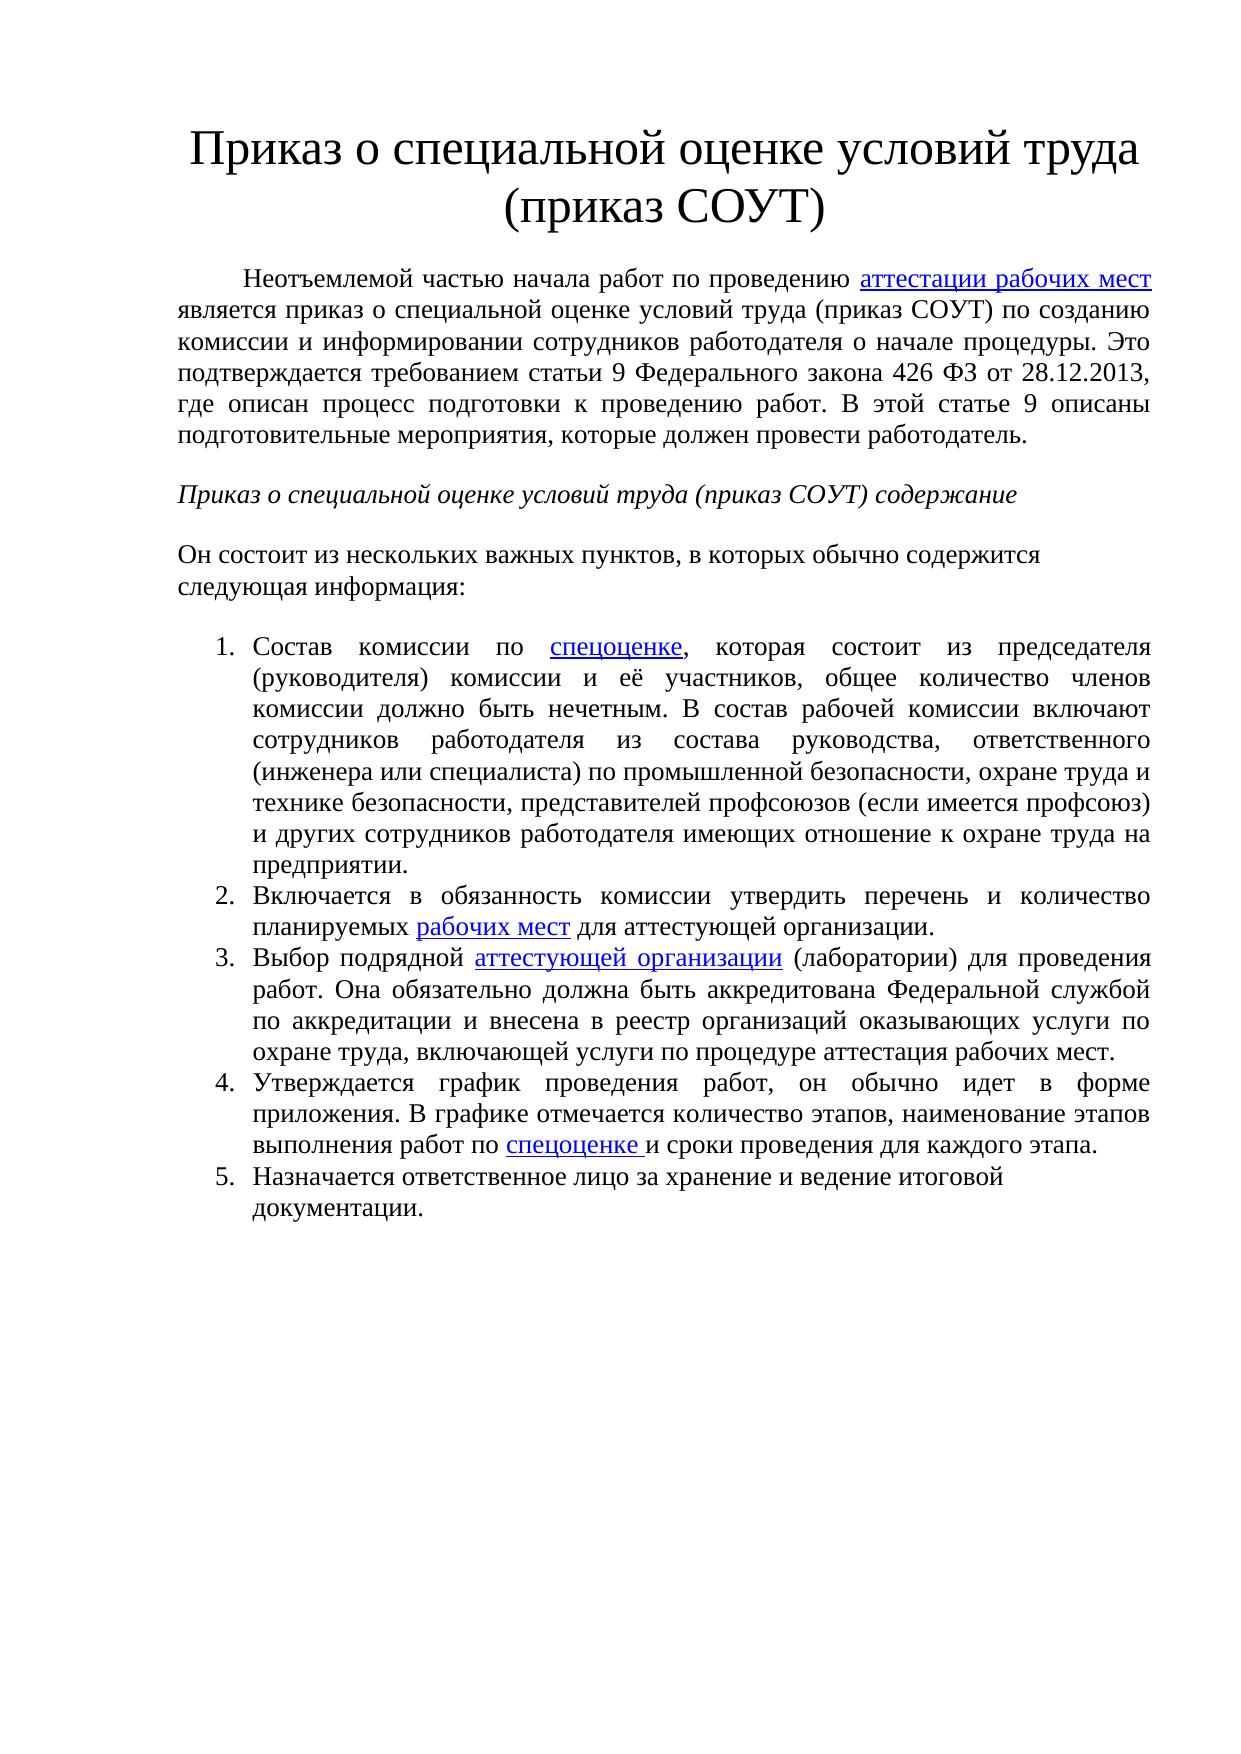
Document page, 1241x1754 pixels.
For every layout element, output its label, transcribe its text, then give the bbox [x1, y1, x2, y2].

list Выбор подрядной аттестующей организации (лаборатории) для проведения работ. Она обязательно должна быть аккредитована Федеральной службой по аккредитации и внесена в реестр организаций оказывающих услуги по охране труда, включающей услуги по процедуре аттестация рабочих мест. [215, 942, 1152, 1066]
list Утверждается график проведения работ, он обычно идет в форме приложения. В графике отмечается количество этапов, наименование этапов выполнения работ по спецоценке и сроки проведения для каждого этапа. [215, 1066, 1152, 1159]
text Неотъемлемой частью начала работ по проведению аттестации рабочих мест является приказ о специальной оценке условий труда (приказ СОУТ) по созданию комиссии и информировании сотрудников работодателя о начале процедуры. Это подтверждается требованием статьи 9 Федерального закона 426 ФЗ от 28.12.2013, где описан процесс подготовки к проведению работ. В этой статье 9 описаны подготовительные мероприятия, которые должен провести работодатель. [177, 262, 1152, 449]
list Состав комиссии по спецоценке, которая состоит из председателя (руководителя) комиссии и её участников, общее количество членов комиссии должно быть нечетным. В состав рабочей комиссии включают сотрудников работодателя из состава руководства, ответственного (инженера или специалиста) по промышленной безопасности, охране труда и технике безопасности, представителей профсоюзов (если имеется профсоюз) и других сотрудников работодателя имеющих отношение к охране труда на предприятии. [215, 630, 1152, 879]
list Включается в обязанность комиссии утвердить перечень и количество планируемых рабочих мест для аттестующей организации. [215, 879, 1152, 942]
text Приказ о специальной оценке условий труда (приказ СОУТ) [177, 118, 1152, 233]
text Он состоит из нескольких важных пунктов, в которых обычно содержится следующая информация: [177, 539, 1152, 601]
list Назначается ответственное лицо за хранение и ведение итоговой документации. [215, 1159, 1152, 1222]
text Приказ о специальной оценке условий труда (приказ СОУТ) содержание [177, 478, 1152, 509]
